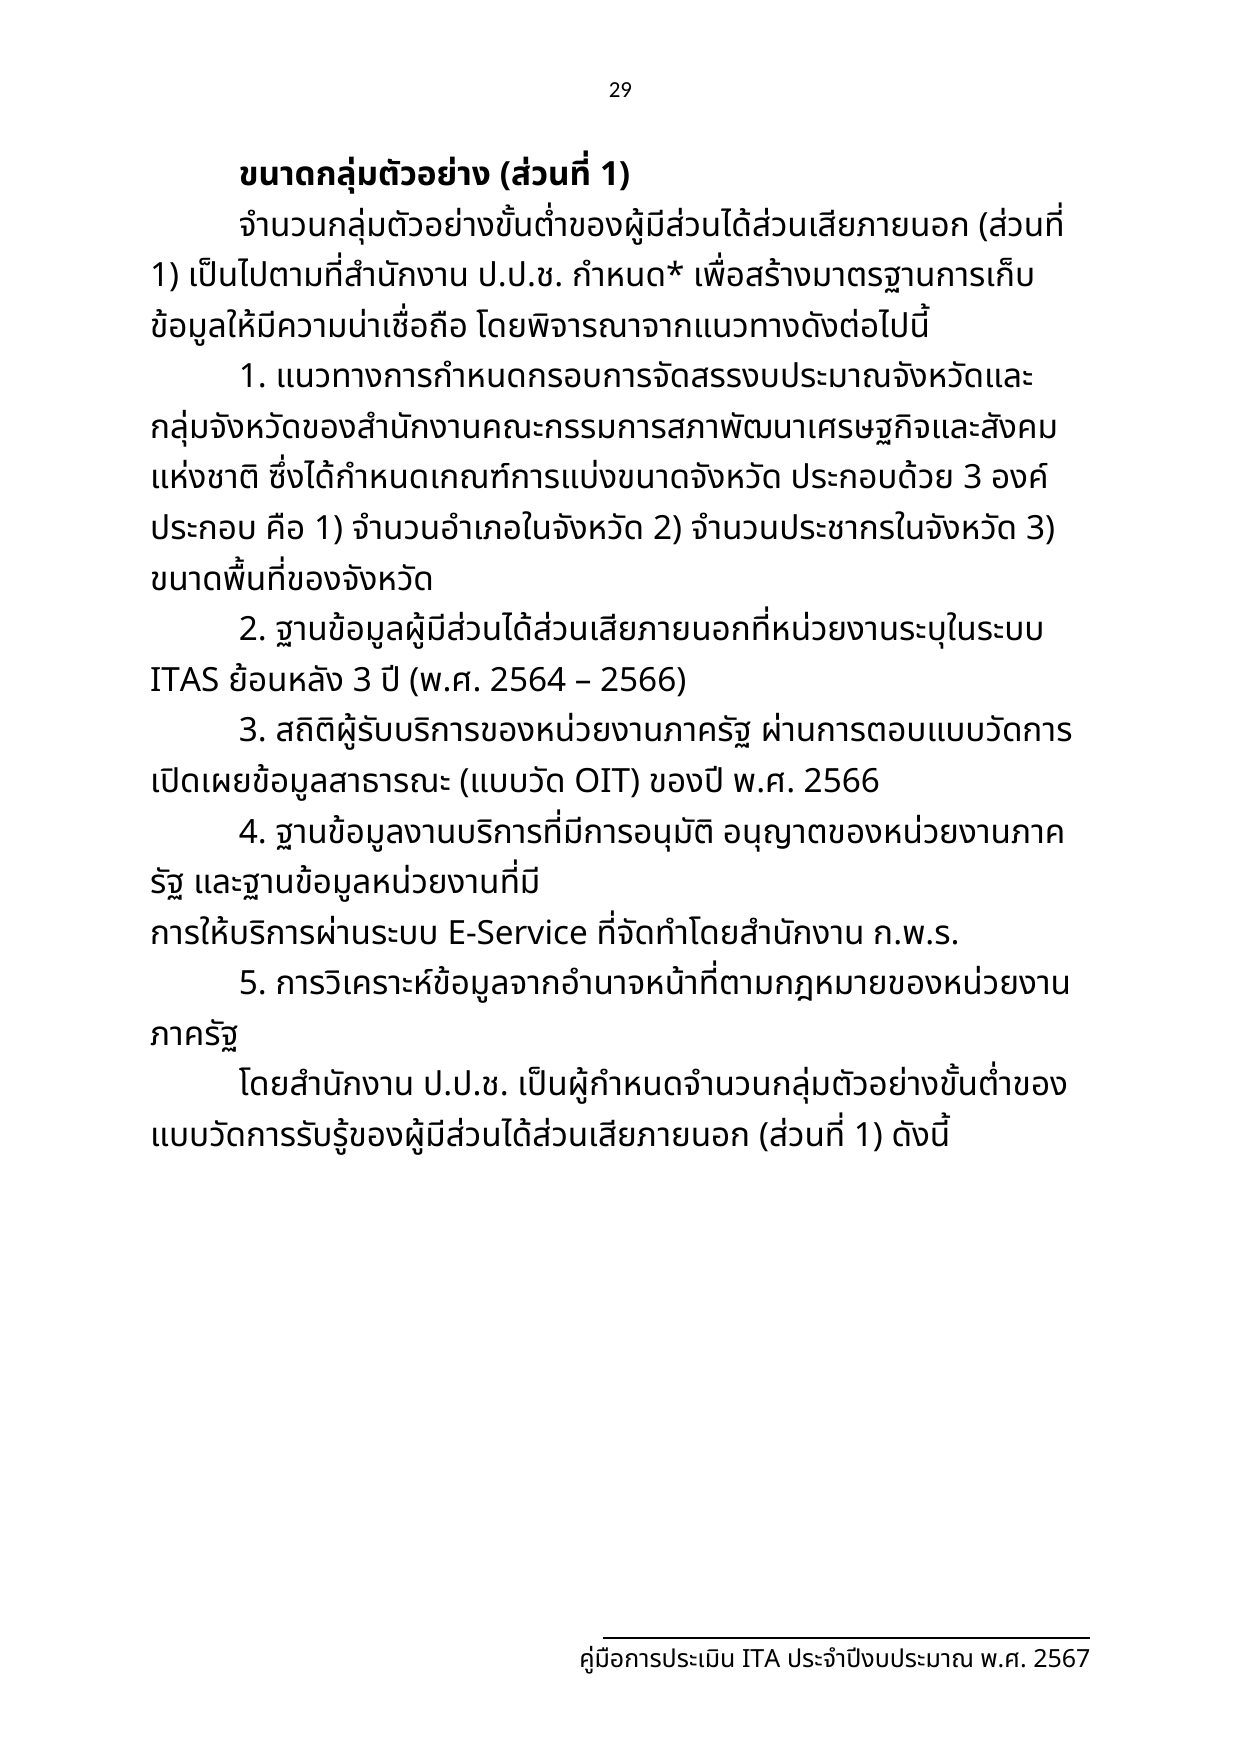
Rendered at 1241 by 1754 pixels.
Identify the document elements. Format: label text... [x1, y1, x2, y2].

text 3. สถิติผู้รับบริการของหน่วยงานภาครัฐ ผ่านการตอบแบบวัดการเปิดเผยข้อมูลสาธารณะ (แบบวัด OIT) ของปี พ.ศ. 2566 [150, 706, 1090, 807]
text โดยสำนักงาน ป.ป.ช. เป็นผู้กำหนดจำนวนกลุ่มตัวอย่างขั้นต่ำของแบบวัดการรับรู้ของผู้มีส่วนได้ส่วนเสียภายนอก (ส่วนที่ 1) ดังนี้ [150, 1060, 1090, 1161]
text ขนาดกลุ่มตัวอย่าง (ส่วนที่ 1) [239, 150, 1090, 201]
text 4. ฐานข้อมูลงานบริการที่มีการอนุมัติ อนุญาตของหน่วยงานภาครัฐ และฐานข้อมูลหน่วยงานที่มี [150, 807, 1090, 908]
text 1. แนวทางการกำหนดกรอบการจัดสรรงบประมาณจังหวัดและกลุ่มจังหวัดของสำนักงานคณะกรรมการสภาพัฒนาเศรษฐกิจและสังคมแห่งชาติ ซึ่งได้กำหนดเกณฑ์การแบ่งขนาดจังหวัด ประกอบด้วย 3 องค์ประกอบ คือ 1) จำนวนอำเภอในจังหวัด 2) จำนวนประชากรในจังหวัด 3) ขนาดพื้นที่ของจังหวัด [150, 352, 1090, 605]
text 2. ฐานข้อมูลผู้มีส่วนได้ส่วนเสียภายนอกที่หน่วยงานระบุในระบบ ITAS ย้อนหลัง 3 ปี (พ.ศ. 2564 – 2566) [150, 605, 1090, 706]
text 5. การวิเคราะห์ข้อมูลจากอำนาจหน้าที่ตามกฎหมายของหน่วยงานภาครัฐ [150, 959, 1090, 1060]
text จำนวนกลุ่มตัวอย่างขั้นต่ำของผู้มีส่วนได้ส่วนเสียภายนอก (ส่วนที่ 1) เป็นไปตามที่สำนักงาน ป.ป.ช. กำหนด* เพื่อสร้างมาตรฐานการเก็บข้อมูลให้มีความน่าเชื่อถือ โดยพิจารณาจากแนวทางดังต่อไปนี้ [150, 201, 1090, 352]
text การให้บริการผ่านระบบ E-Service ที่จัดทำโดยสำนักงาน ก.พ.ร. [150, 908, 1090, 959]
